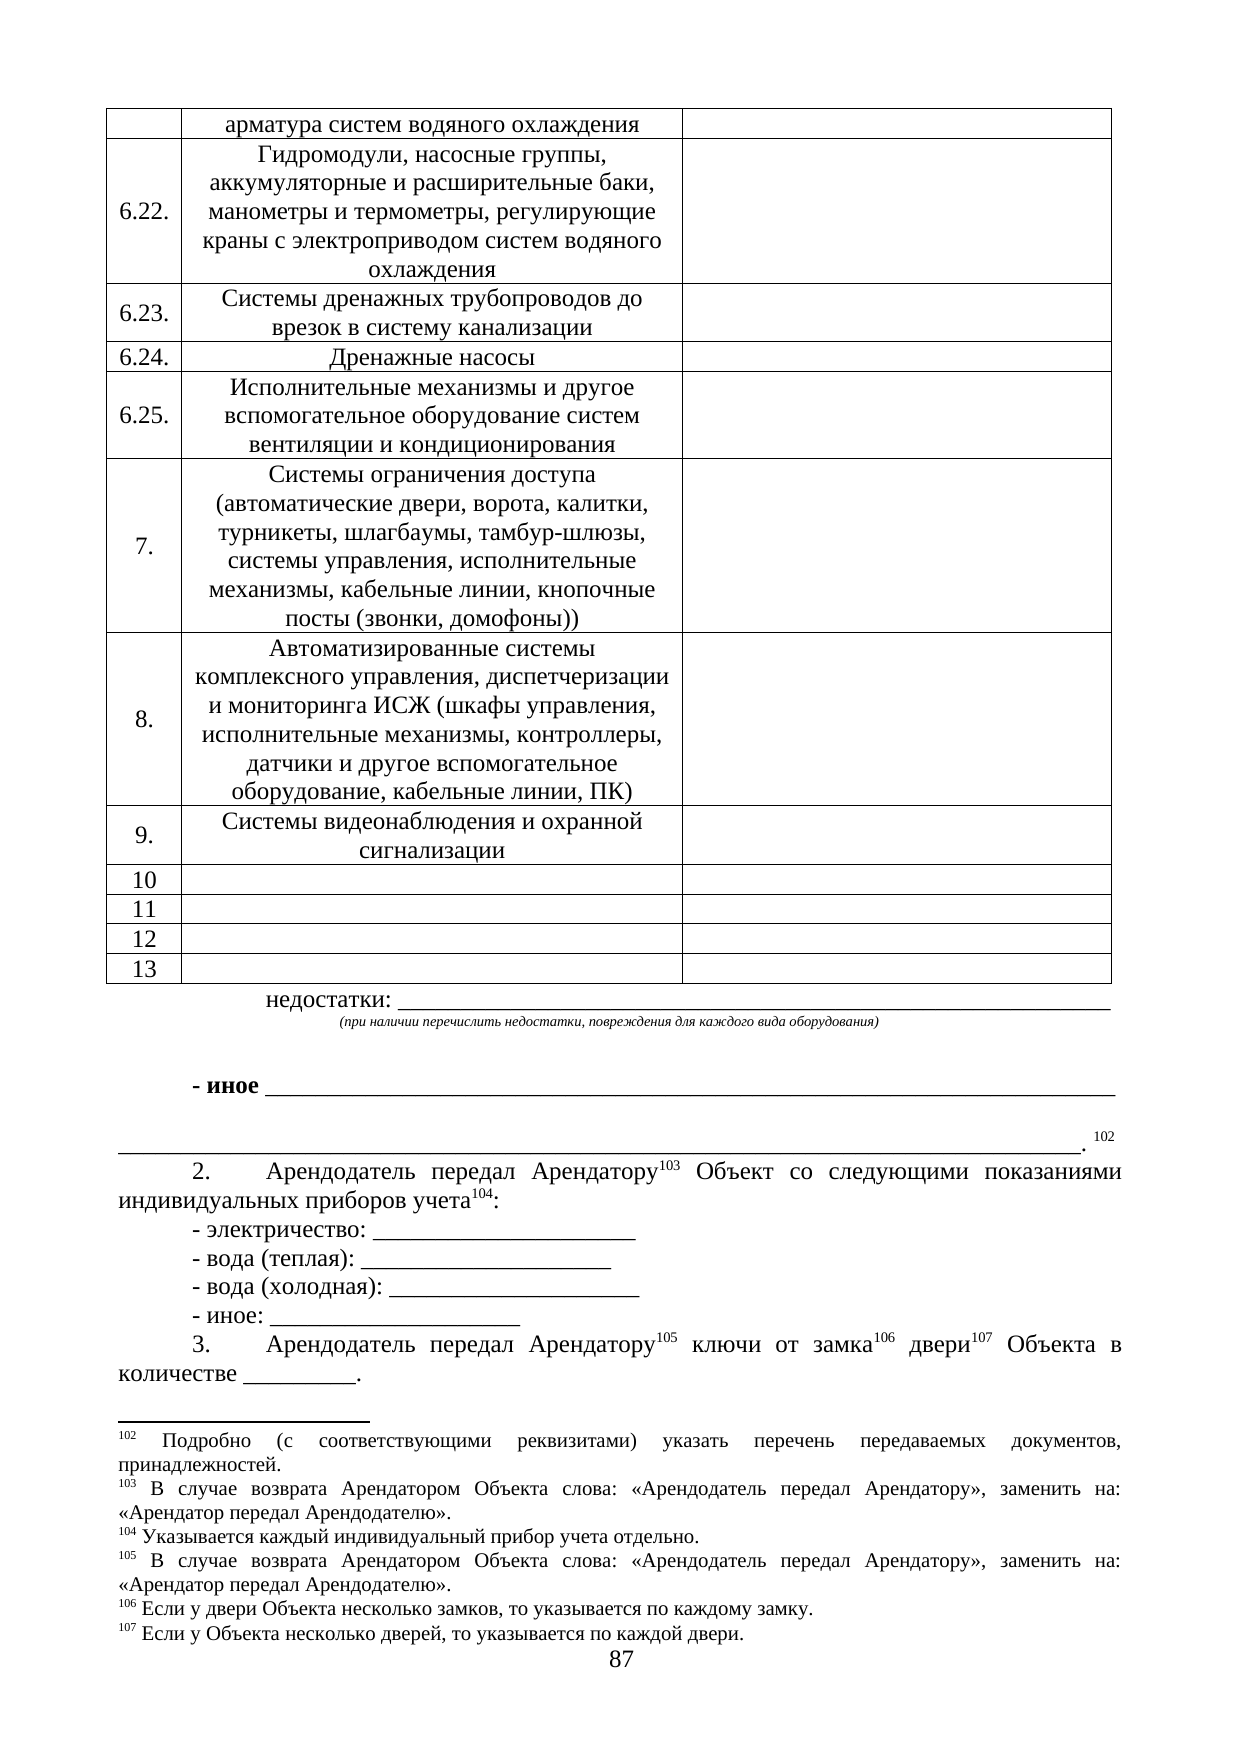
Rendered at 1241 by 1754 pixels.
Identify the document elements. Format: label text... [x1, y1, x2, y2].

list Арендодатель передал Арендатору ключи от замка двери Объекта в количестве _________. [118, 1329, 1122, 1386]
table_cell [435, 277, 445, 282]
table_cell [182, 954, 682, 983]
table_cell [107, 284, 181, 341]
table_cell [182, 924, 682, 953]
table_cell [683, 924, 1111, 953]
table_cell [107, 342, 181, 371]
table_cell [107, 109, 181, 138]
text - иное: ____________________ [118, 1300, 1122, 1329]
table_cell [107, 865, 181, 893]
text недостатки: _________________________________________________________ [118, 984, 1122, 1013]
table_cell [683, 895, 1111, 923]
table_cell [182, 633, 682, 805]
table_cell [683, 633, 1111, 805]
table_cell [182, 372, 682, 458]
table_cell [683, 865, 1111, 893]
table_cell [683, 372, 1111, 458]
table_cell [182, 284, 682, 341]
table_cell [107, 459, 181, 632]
text - электричество: _____________________ [118, 1214, 1122, 1243]
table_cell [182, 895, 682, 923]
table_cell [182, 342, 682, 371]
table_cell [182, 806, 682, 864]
text (при наличии перечислить недостатки, повреждения для каждого вида оборудования) [118, 1013, 1122, 1041]
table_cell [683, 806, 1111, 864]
text - вода (теплая): ____________________ [118, 1243, 1122, 1271]
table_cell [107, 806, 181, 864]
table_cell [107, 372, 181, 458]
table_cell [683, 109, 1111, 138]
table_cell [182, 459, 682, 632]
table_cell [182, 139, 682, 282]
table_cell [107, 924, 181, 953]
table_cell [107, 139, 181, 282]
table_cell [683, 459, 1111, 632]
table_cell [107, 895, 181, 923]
text - иное ____________________________________________________________________ [118, 1070, 1122, 1099]
list Арендодатель передал Арендатору Объект со следующими показаниями индивидуальных приборов учета: [118, 1156, 1122, 1214]
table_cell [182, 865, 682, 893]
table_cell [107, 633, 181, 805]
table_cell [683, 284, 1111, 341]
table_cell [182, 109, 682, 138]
text - вода (холодная): ____________________ [118, 1271, 1122, 1300]
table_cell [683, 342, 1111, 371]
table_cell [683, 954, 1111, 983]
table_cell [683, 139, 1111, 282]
text _____________________________________________________________________________. [118, 1128, 1122, 1156]
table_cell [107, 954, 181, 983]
